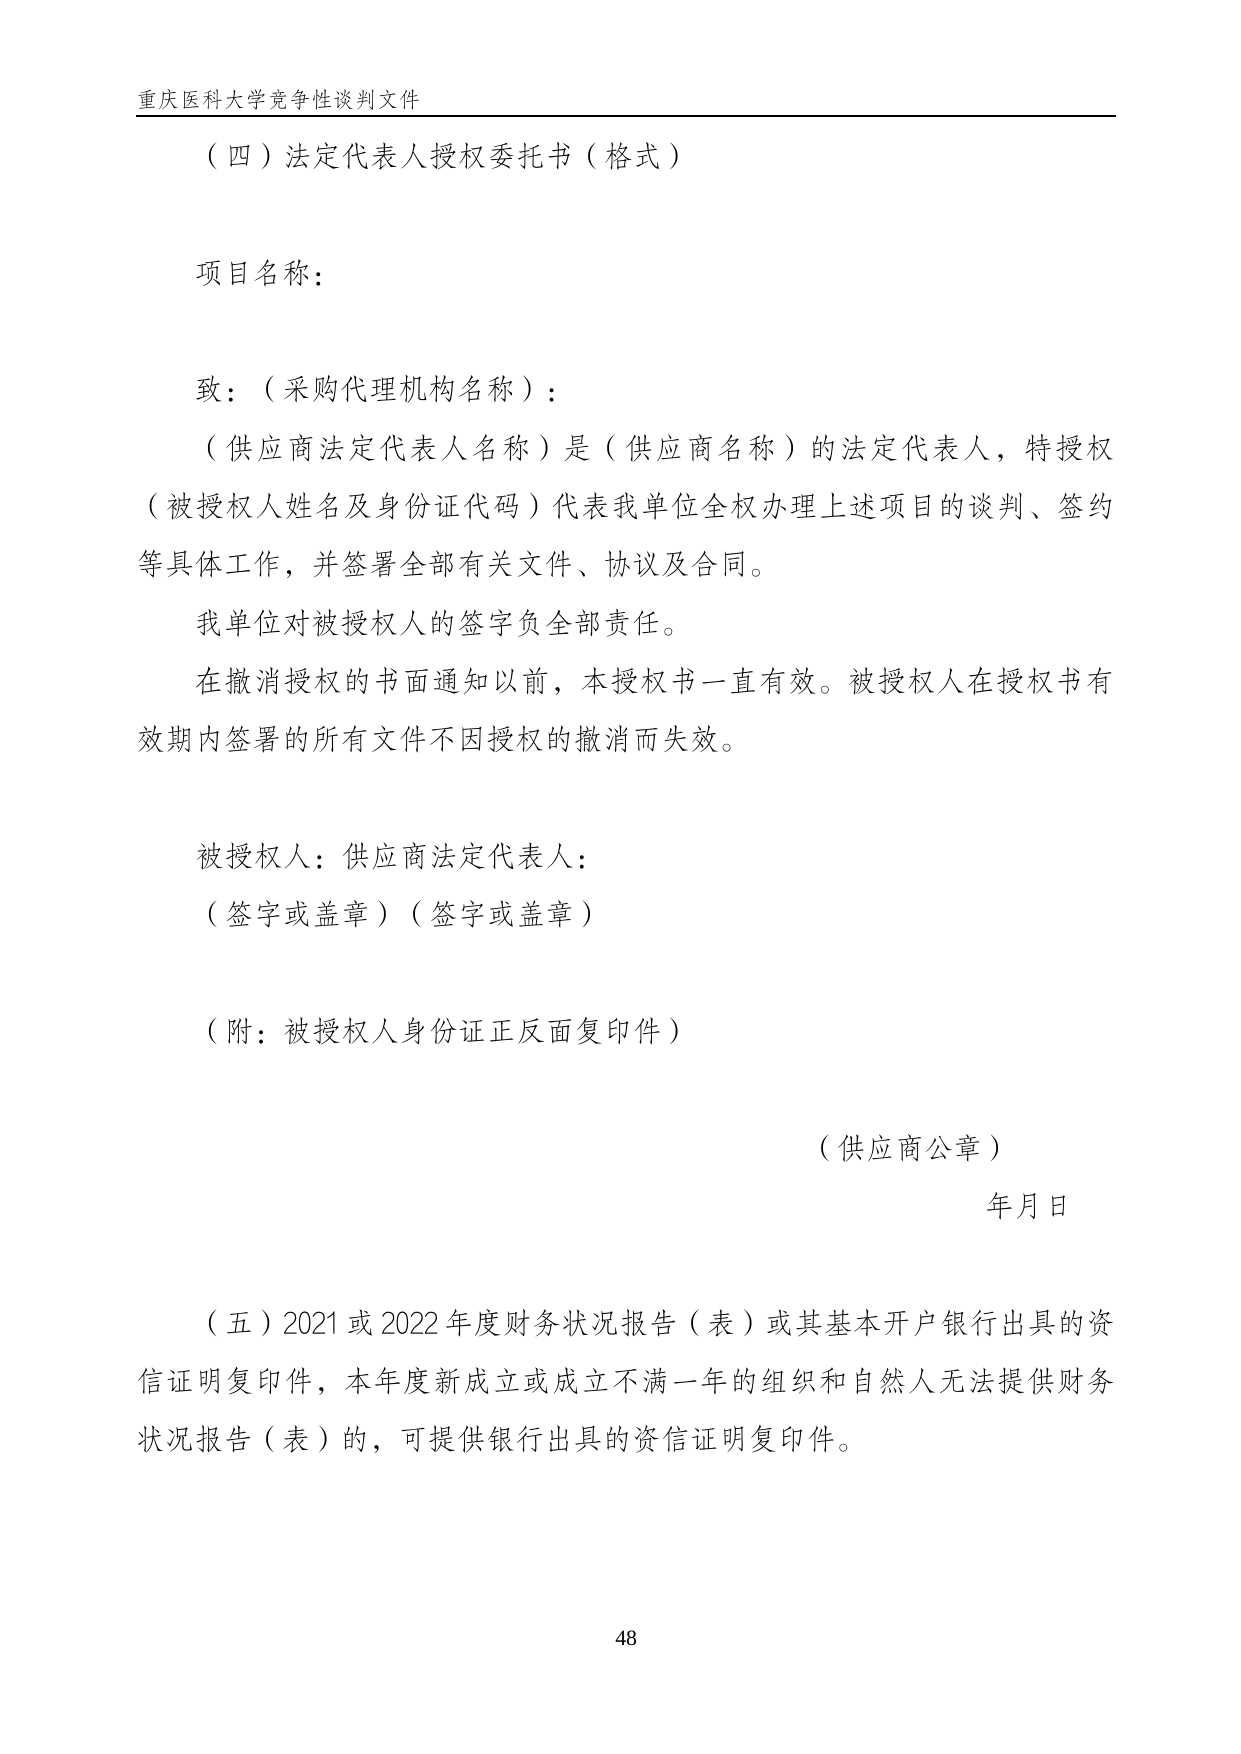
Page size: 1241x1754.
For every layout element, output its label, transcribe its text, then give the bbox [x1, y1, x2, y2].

text 项目名称： [136, 236, 1116, 295]
text （附：被授权人身份证正反面复印件） [136, 995, 1116, 1053]
text （供应商法定代表人名称）是（供应商名称）的法定代表人，特授权（被授权人姓名及身份证代码）代表我单位全权办理上述项目的谈判、签约等具体工作，并签署全部有关文件、协议及合同。 [136, 411, 1116, 586]
text 致：（采购代理机构名称）： [136, 353, 1116, 411]
text 年月日 [136, 1170, 1072, 1228]
text 被授权人：供应商法定代表人： [136, 820, 1116, 878]
text （供应商公章） [136, 1111, 1058, 1170]
text （五）2021或2022年度财务状况报告（表）或其基本开户银行出具的资信证明复印件，本年度新成立或成立不满一年的组织和自然人无法提供财务状况报告（表）的，可提供银行出具的资信证明复印件。 [136, 1286, 1116, 1461]
text （签字或盖章）（签字或盖章） [136, 878, 1116, 936]
text 在撤消授权的书面通知以前，本授权书一直有效。被授权人在授权书有效期内签署的所有文件不因授权的撤消而失效。 [136, 645, 1116, 761]
text （四）法定代表人授权委托书（格式） [136, 120, 1116, 178]
text 我单位对被授权人的签字负全部责任。 [136, 586, 1116, 645]
